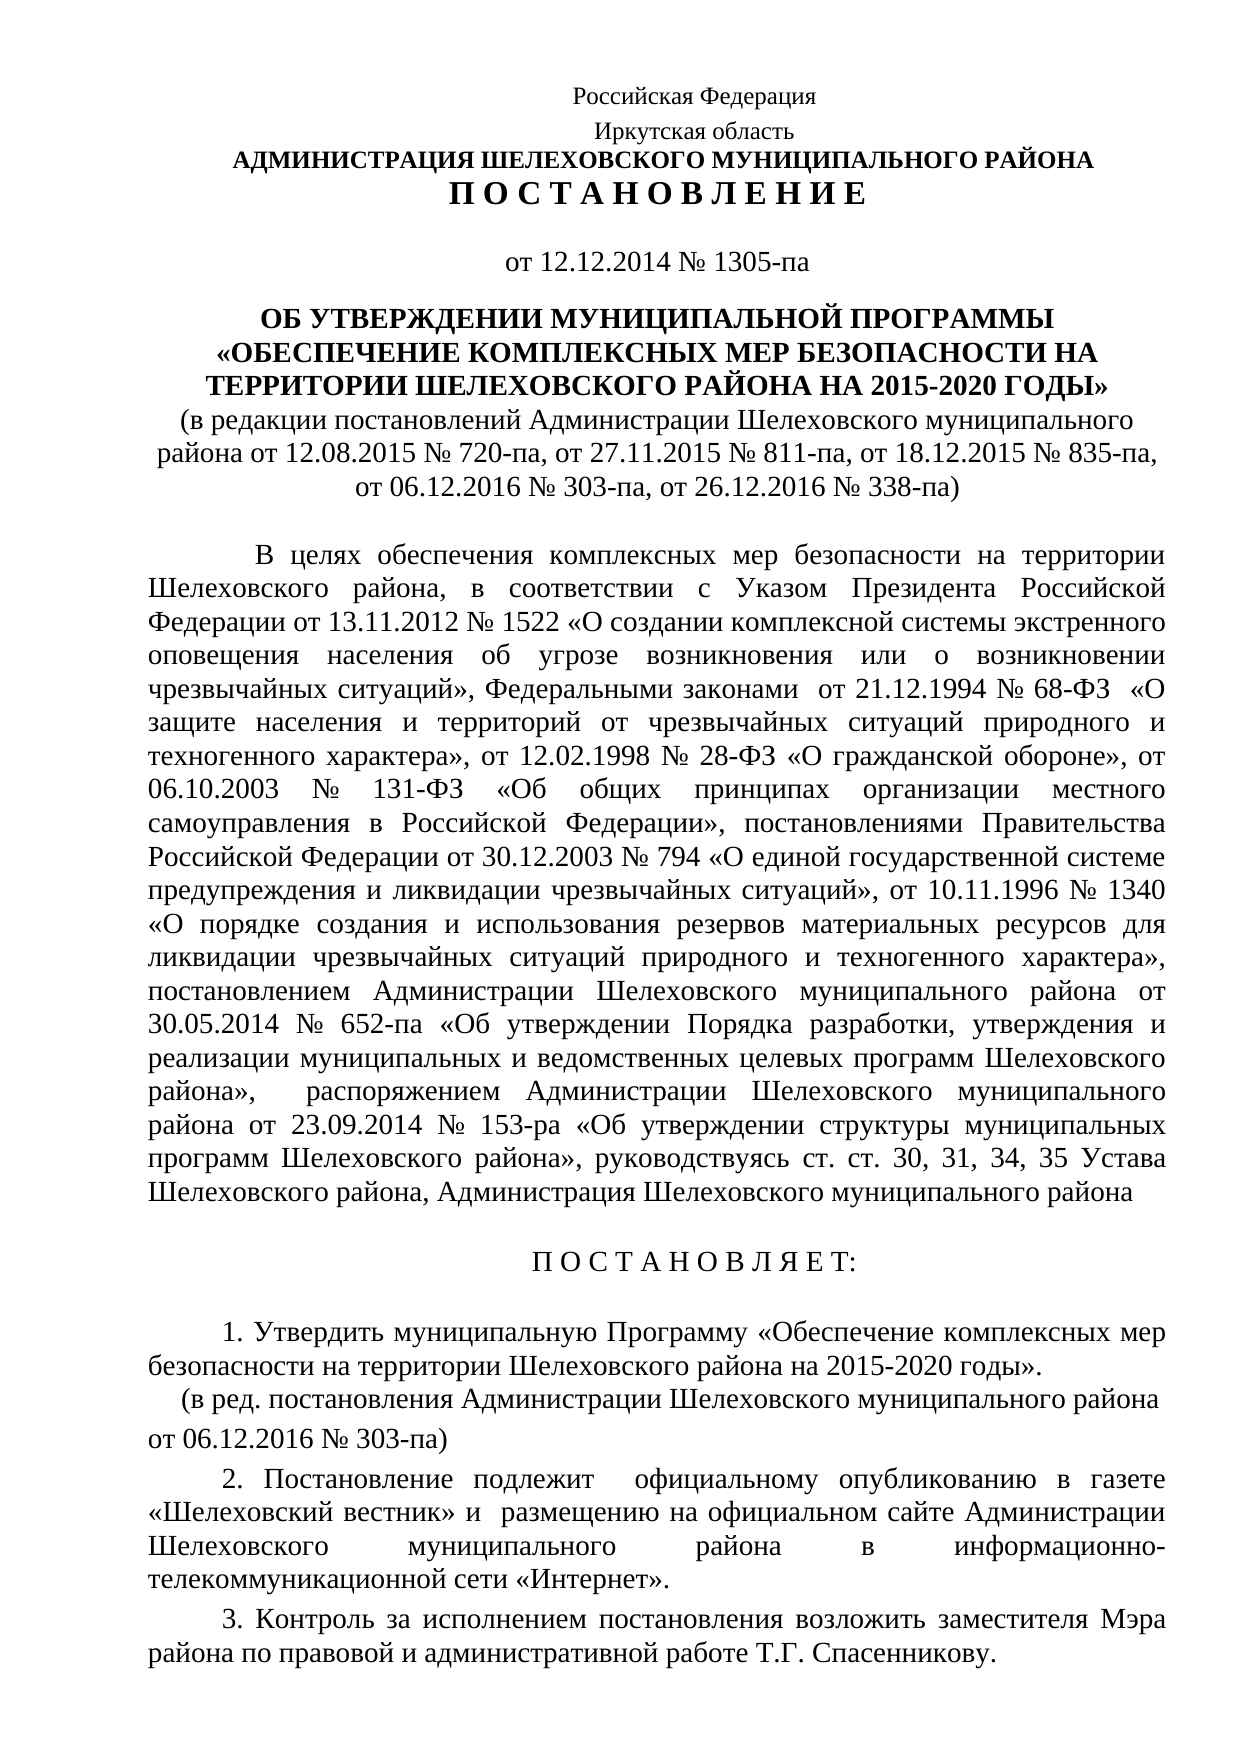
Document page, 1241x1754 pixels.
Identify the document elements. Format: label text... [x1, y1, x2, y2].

text (в редакции постановлений Администрации Шелеховского муниципального района от 12.08.2015 № 720-па, от 27.11.2015 № 811-па, от 18.12.2015 № 835-па, от 06.12.2016 № 303-па, от 26.12.2016 № 338-па) [148, 402, 1167, 502]
text П О С Т А Н О В Л Е Н И Е [148, 174, 1167, 212]
text от 06.12.2016 № 303-па) [148, 1421, 1167, 1455]
text ТЕРРИТОРИИ ШЕЛЕХОВСКОГО РАЙОНА НА 2015-2020 ГОДЫ» [148, 368, 1167, 402]
text 3. Контроль за исполнением постановления возложить заместителя Мэра района по правовой и административной работе Т.Г. Спасенникову. [148, 1601, 1167, 1668]
text 2. Постановление подлежит официальному опубликованию в газете «Шелеховский вестник» и размещению на официальном сайте Администрации Шелеховского муниципального района в информационно-телекоммуникационной сети «Интернет». [148, 1461, 1167, 1595]
text 1. Утвердить муниципальную Программу «Обеспечение комплексных мер безопасности на территории Шелеховского района на 2015-2020 годы». [148, 1314, 1167, 1381]
text П О С Т А Н О В Л Я е т: [148, 1244, 1167, 1278]
text Иркутская область [148, 116, 1167, 145]
text Российская Федерация [148, 81, 1167, 110]
text «ОБЕСПЕЧЕНИЕ КОМПЛЕКСНЫХ МЕР БЕЗОПАСНОСТИ НА [148, 335, 1167, 368]
text АДМИНИСТРАЦИЯ ШЕЛЕХОВСКОГО МУНИЦИПАЛЬНОГО РАЙОНА [148, 145, 1167, 174]
text В целях обеспечения комплексных мер безопасности на территории Шелеховского района, в соответствии с Указом Президента Российской Федерации от 13.11.2012 № 1522 «О создании комплексной системы экстренного оповещения населения об угрозе возникновения или о возникновении чрезвычайных ситуаций», Федеральными законами от 21.12.1994 № 68-ФЗ «О защите населения и территорий от чрезвычайных ситуаций природного и техногенного характера», от 12.02.1998 № 28-ФЗ «О гражданской обороне», от 06.10.2003 № 131-ФЗ «Об общих принципах организации местного самоуправления в Российской Федерации», постановлениями Правительства Российской Федерации от 30.12.2003 № 794 «О единой государственной системе предупреждения и ликвидации чрезвычайных ситуаций», от 10.11.1996 № 1340 «О порядке создания и использования резервов материальных ресурсов для ликвидации чрезвычайных ситуаций природного и техногенного характера», постановлением Администрации Шелеховского муниципального района от 30.05.2014 № 652-па «Об утверждении Порядка разработки, утверждения и реализации муниципальных и ведомственных целевых программ Шелеховского района», распоряжением Администрации Шелеховского муниципального района от 23.09.2014 № 153-ра «Об утверждении структуры муниципальных программ Шелеховского района», руководствуясь ст. ст. 30, 31, 34, 35 Устава Шелеховского района, Администрация Шелеховского муниципального района [148, 537, 1167, 1208]
text от 12.12.2014 № 1305-па [148, 244, 1167, 277]
text ОБ УТВЕРЖДЕНИИ МУНИЦИПАЛЬНОЙ ПРОГРАММЫ [148, 301, 1167, 335]
text (в ред. постановления Администрации Шелеховского муниципального района [148, 1381, 1167, 1415]
